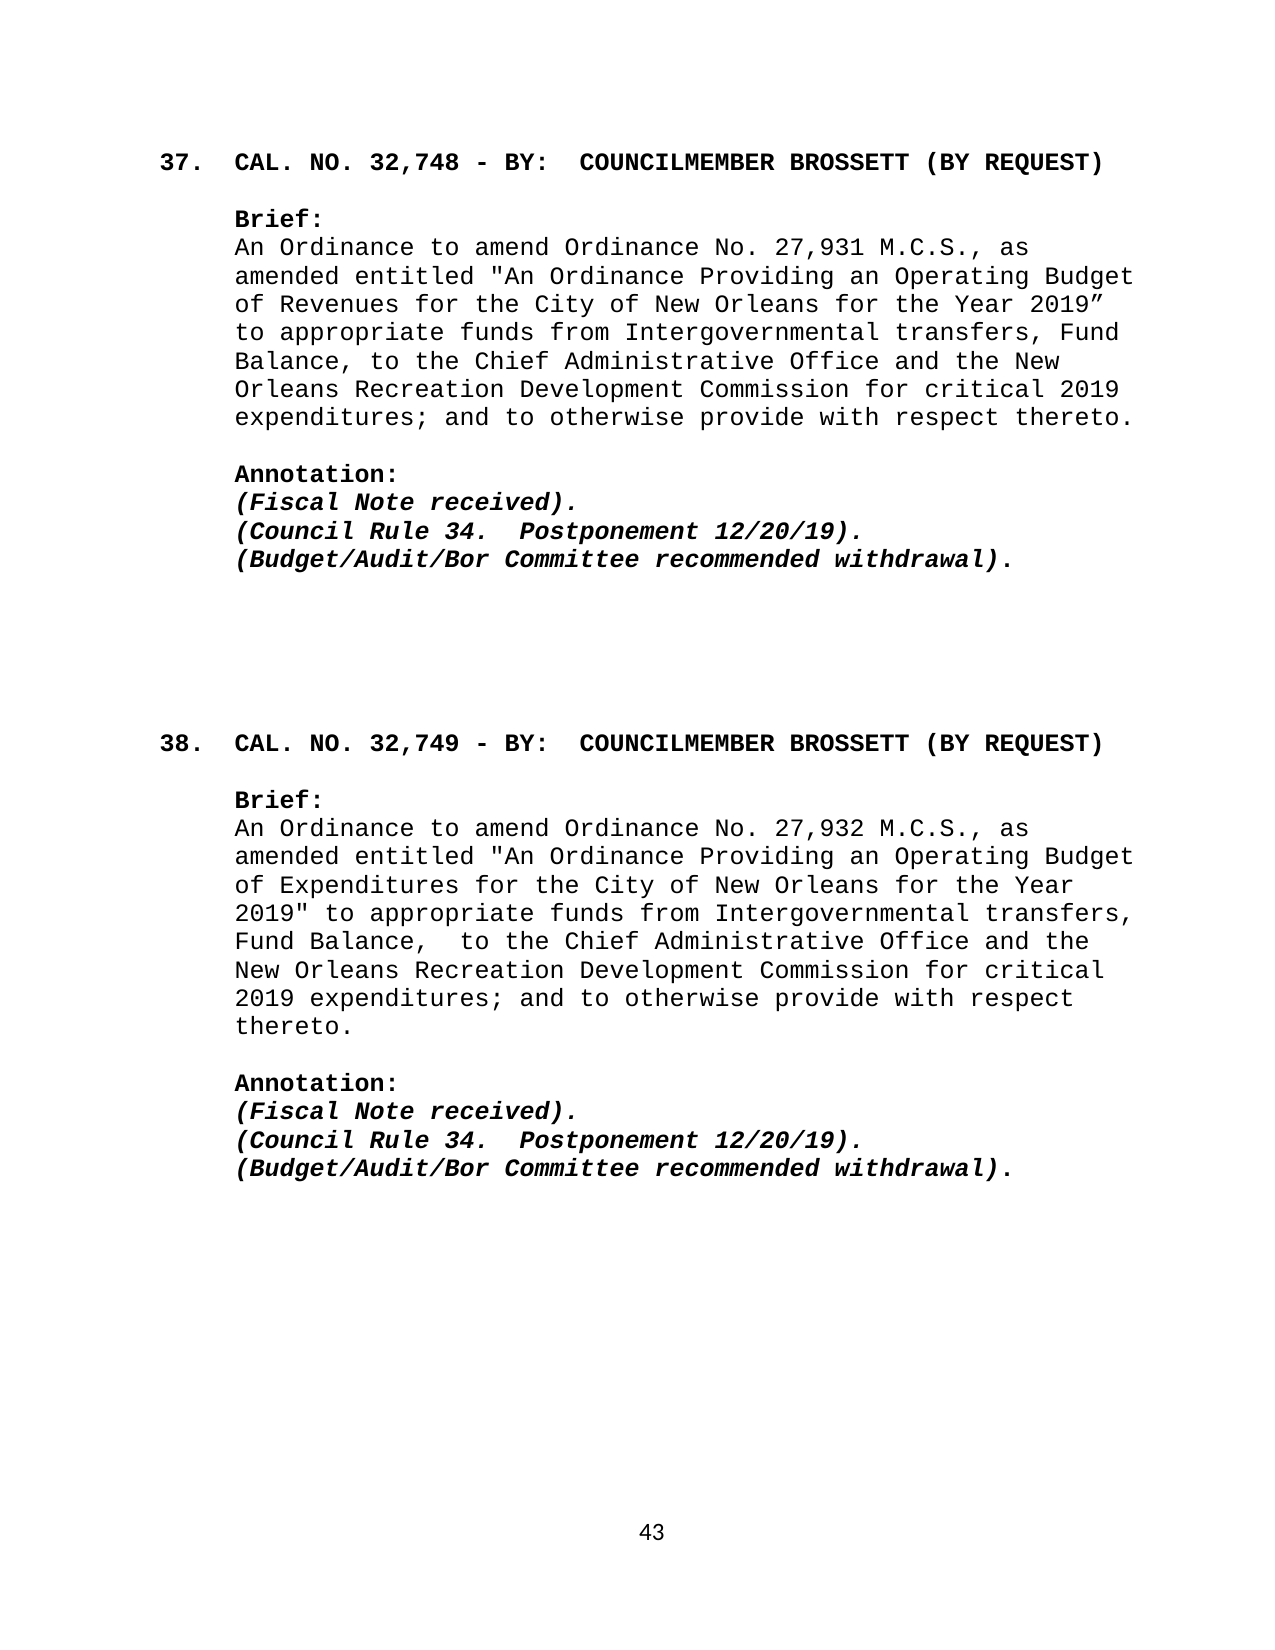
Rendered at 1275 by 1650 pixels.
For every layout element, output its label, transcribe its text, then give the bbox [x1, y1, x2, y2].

list CAL. NO. 32,749 - BY: COUNCILMEMBER BROSSETT (BY REQUEST) [159, 731, 1144, 759]
text (Budget/Audit/Bor Committee recommended withdrawal). [234, 1156, 1144, 1184]
text An Ordinance to amend Ordinance No. 27,932 M.C.S., as amended entitled "An Ordinance Providing an Operating Budget of Expenditures for the City of New Orleans for the Year 2019" to appropriate funds from Intergovernmental transfers, Fund Balance, to the Chief Administrative Office and the New Orleans Recreation Development Commission for critical 2019 expenditures; and to otherwise provide with respect thereto. [234, 816, 1144, 1042]
list CAL. NO. 32,748 - BY: COUNCILMEMBER BROSSETT (BY REQUEST) [159, 150, 1144, 178]
text (Council Rule 34. Postponement 12/20/19). [234, 518, 1144, 547]
text Brief: [234, 787, 1144, 816]
text Brief: [234, 207, 1144, 235]
text (Fiscal Note received). [234, 1099, 1144, 1127]
text An Ordinance to amend Ordinance No. 27,931 M.C.S., as amended entitled "An Ordinance Providing an Operating Budget of Revenues for the City of New Orleans for the Year 2019” to appropriate funds from Intergovernmental transfers, Fund Balance, to the Chief Administrative Office and the New Orleans Recreation Development Commission for critical 2019 expenditures; and to otherwise provide with respect thereto. [234, 235, 1144, 433]
text (Council Rule 34. Postponement 12/20/19). [234, 1127, 1144, 1156]
text Annotation: [234, 462, 1144, 490]
text (Fiscal Note received). [234, 490, 1144, 518]
text Annotation: [234, 1071, 1144, 1099]
text (Budget/Audit/Bor Committee recommended withdrawal). [234, 547, 1144, 575]
